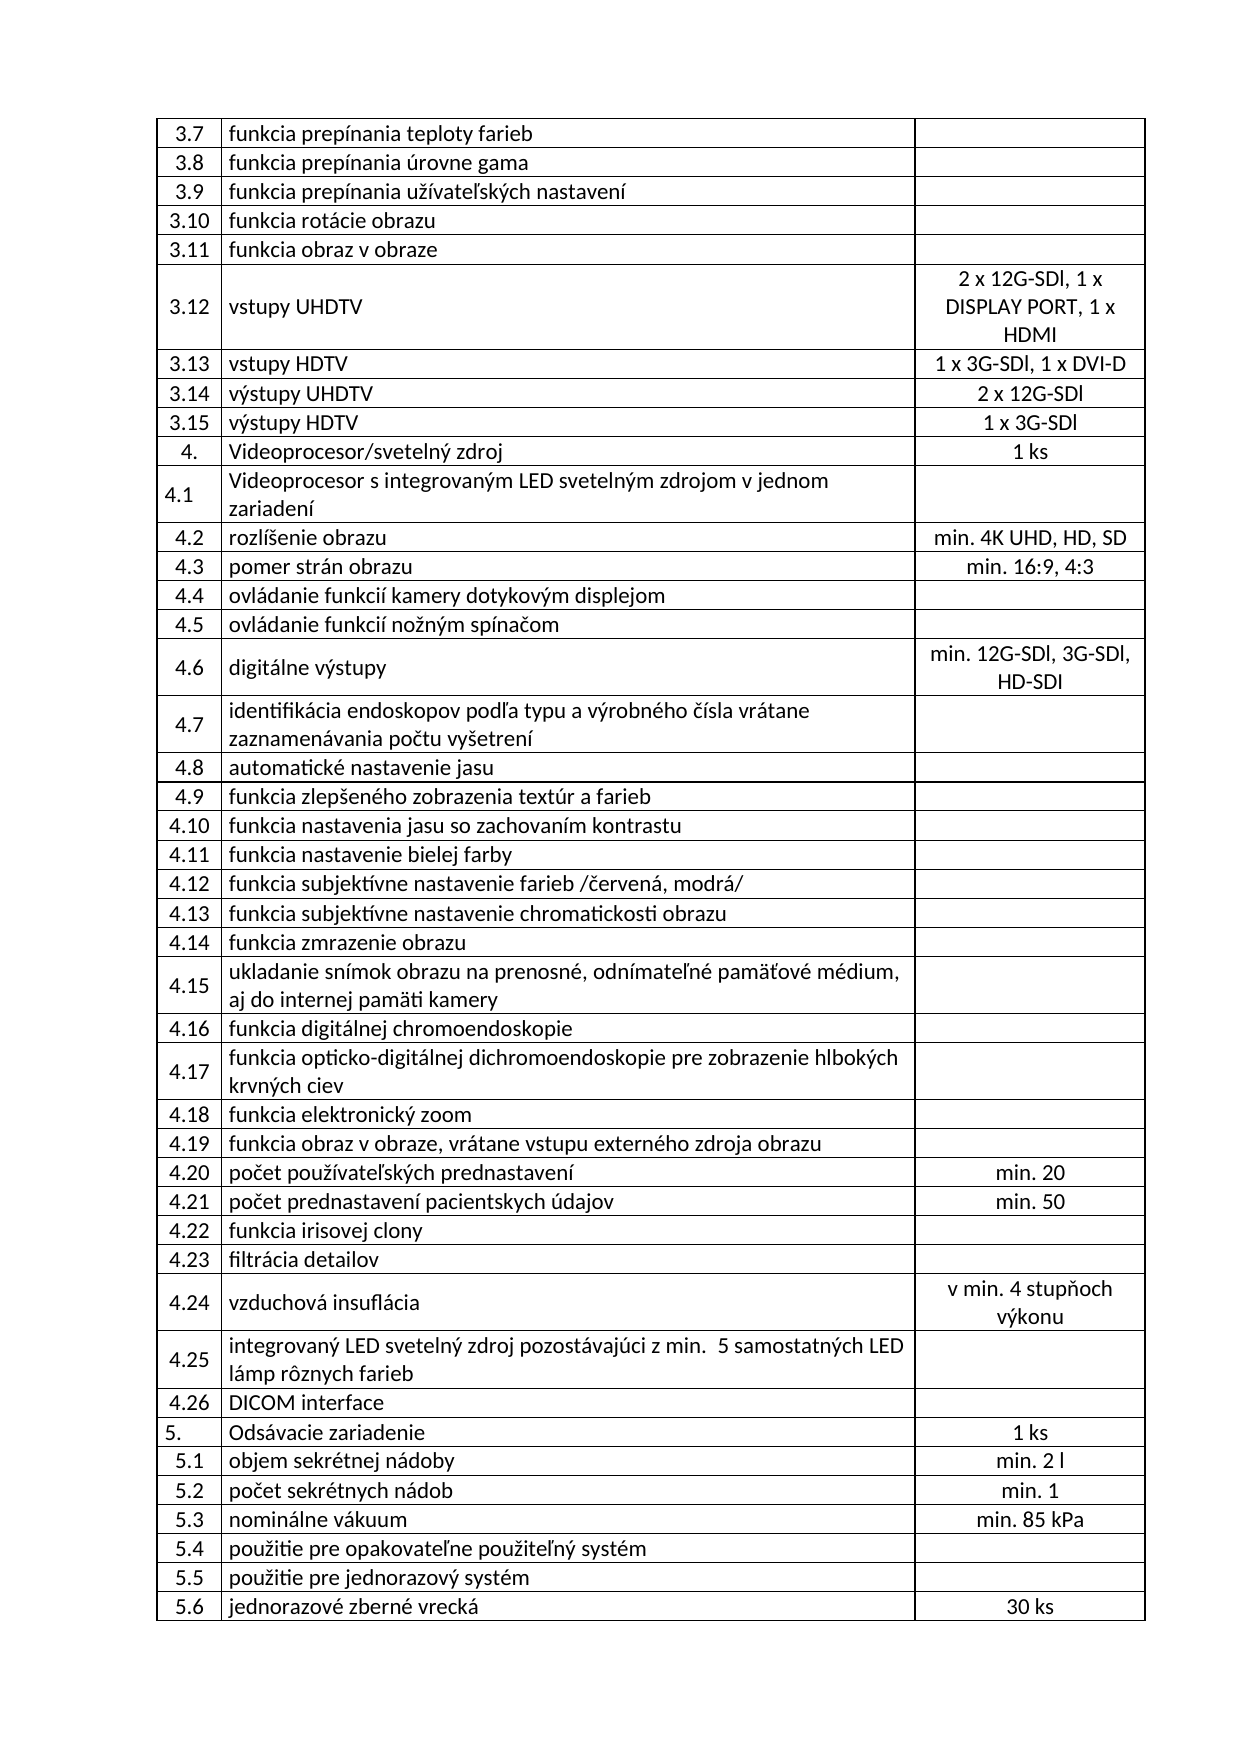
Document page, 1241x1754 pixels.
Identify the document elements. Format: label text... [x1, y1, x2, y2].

table_cell funkcia nastavenia jasu so zachovaním kontrastu [222, 811, 914, 839]
table_cell funkcia subjektívne nastavenie farieb /červená, modrá/ [222, 870, 914, 898]
table_cell integrovaný LED svetelný zdroj pozostávajúci z min. 5 samostatných LED lámp rôznych farieb [222, 1331, 914, 1387]
table_cell 3.15 [158, 408, 221, 436]
table_cell rozlíšenie obrazu [222, 523, 914, 551]
table_cell 5.1 [158, 1447, 221, 1475]
table_cell 5.3 [158, 1505, 221, 1533]
table_cell [916, 1331, 1144, 1387]
table_cell funkcia opticko-digitálnej dichromoendoskopie pre zobrazenie hlbokých krvných ciev [222, 1043, 914, 1099]
table_cell funkcia prepínania užívateľských nastavení [222, 177, 914, 205]
table_cell min. 85 kPa [916, 1505, 1144, 1533]
table_cell min. 1 [916, 1476, 1144, 1504]
table_cell funkcia obraz v obraze, vrátane vstupu externého zdroja obrazu [222, 1129, 914, 1157]
table_cell [916, 1043, 1144, 1099]
table_cell objem sekrétnej nádoby [222, 1447, 914, 1475]
table_cell [916, 206, 1144, 234]
table_cell 4.2 [158, 523, 221, 551]
table_cell 5.4 [158, 1534, 221, 1562]
table_cell 4.7 [158, 696, 221, 752]
table_cell Videoprocesor/svetelný zdroj [222, 437, 914, 465]
table_cell výstupy UHDTV [222, 379, 914, 407]
table_cell funkcia nastavenie bielej farby [222, 841, 914, 868]
table_cell 1 x 3G-SDl [916, 408, 1144, 436]
table_cell 4. [158, 437, 221, 465]
table_cell nominálne vákuum [222, 1505, 914, 1533]
table_cell použitie pre jednorazový systém [222, 1563, 914, 1591]
table_cell 1 ks [916, 437, 1144, 465]
table_cell [916, 1014, 1144, 1042]
table_cell vzduchová insuflácia [222, 1274, 914, 1330]
table_cell 1 ks [916, 1418, 1144, 1446]
table_cell DICOM interface [222, 1389, 914, 1417]
table_cell 4.9 [158, 783, 221, 810]
table_cell 3.7 [158, 119, 221, 147]
table_cell počet sekrétnych nádob [222, 1476, 914, 1504]
table_cell [916, 1563, 1144, 1591]
table_cell 4.4 [158, 581, 221, 609]
table_cell min. 20 [916, 1158, 1144, 1186]
table_cell [916, 148, 1144, 176]
table_cell 3.14 [158, 379, 221, 407]
table_cell [916, 581, 1144, 609]
table_cell 4.25 [158, 1331, 221, 1387]
table_cell digitálne výstupy [222, 639, 914, 695]
table_cell funkcia prepínania teploty farieb [222, 119, 914, 147]
table_cell 2 x 12G-SDl [916, 379, 1144, 407]
table_cell funkcia zmrazenie obrazu [222, 928, 914, 956]
table_cell 4.12 [158, 870, 221, 898]
table_cell [916, 696, 1144, 752]
table_cell 4.26 [158, 1389, 221, 1417]
table_cell identifikácia endoskopov podľa typu a výrobného čísla vrátane zaznamenávania počtu vyšetrení [222, 696, 914, 752]
table_cell výstupy HDTV [222, 408, 914, 436]
table_cell vstupy HDTV [222, 350, 914, 378]
table_cell 4.13 [158, 899, 221, 927]
table_cell vstupy UHDTV [222, 265, 914, 348]
table_cell 4.8 [158, 753, 221, 781]
table_cell 4.22 [158, 1216, 221, 1244]
table_cell 3.9 [158, 177, 221, 205]
table_cell [916, 119, 1144, 147]
table_cell [916, 1216, 1144, 1244]
table_cell [916, 841, 1144, 868]
table_cell Videoprocesor s integrovaným LED svetelným zdrojom v jednom zariadení [222, 466, 914, 522]
table_cell min. 4K UHD, HD, SD [916, 523, 1144, 551]
table_cell 3.10 [158, 206, 221, 234]
table_cell [916, 1100, 1144, 1128]
table_cell 3.11 [158, 235, 221, 263]
table_cell min. 12G-SDl, 3G-SDl, HD-SDI [916, 639, 1144, 695]
table_cell automatické nastavenie jasu [222, 753, 914, 781]
table_cell funkcia elektronický zoom [222, 1100, 914, 1128]
table_cell 5. [158, 1418, 221, 1446]
table_cell Odsávacie zariadenie [222, 1418, 914, 1446]
table_cell 4.11 [158, 841, 221, 868]
table_cell 4.1 [158, 466, 221, 522]
table_cell filtrácia detailov [222, 1245, 914, 1273]
table_cell 4.3 [158, 552, 221, 580]
table_cell použitie pre opakovateľne použiteľný systém [222, 1534, 914, 1562]
table_cell [916, 1129, 1144, 1157]
table_cell počet prednastavení pacientskych údajov [222, 1187, 914, 1215]
table_cell [916, 1534, 1144, 1562]
table_cell 4.20 [158, 1158, 221, 1186]
table_cell [916, 753, 1144, 781]
table_cell funkcia irisovej clony [222, 1216, 914, 1244]
table_cell 5.5 [158, 1563, 221, 1591]
table_cell 3.13 [158, 350, 221, 378]
table_cell počet používateľských prednastavení [222, 1158, 914, 1186]
table_cell funkcia obraz v obraze [222, 235, 914, 263]
table_cell [916, 783, 1144, 810]
table_cell 5.6 [158, 1592, 221, 1620]
table_cell 4.16 [158, 1014, 221, 1042]
table_cell [916, 1389, 1144, 1417]
table_cell 3.8 [158, 148, 221, 176]
table_cell [916, 610, 1144, 638]
table_cell 4.19 [158, 1129, 221, 1157]
table_cell 4.17 [158, 1043, 221, 1099]
table_cell 4.24 [158, 1274, 221, 1330]
table_cell jednorazové zberné vrecká [222, 1592, 914, 1620]
table_cell [916, 899, 1144, 927]
table_cell funkcia zlepšeného zobrazenia textúr a farieb [222, 783, 914, 810]
table_cell min. 2 l [916, 1447, 1144, 1475]
table_cell [916, 870, 1144, 898]
table_cell 4.14 [158, 928, 221, 956]
table_cell ovládanie funkcií kamery dotykovým displejom [222, 581, 914, 609]
table_cell 2 x 12G-SDl, 1 x DISPLAY PORT, 1 x HDMI [916, 265, 1144, 348]
table_cell funkcia prepínania úrovne gama [222, 148, 914, 176]
table_cell funkcia subjektívne nastavenie chromatickosti obrazu [222, 899, 914, 927]
table_cell 3.12 [158, 265, 221, 348]
table_cell 4.18 [158, 1100, 221, 1128]
table_cell min. 50 [916, 1187, 1144, 1215]
table_cell v min. 4 stupňoch výkonu [916, 1274, 1144, 1330]
table_cell 4.21 [158, 1187, 221, 1215]
table_cell [916, 466, 1144, 522]
table_cell pomer strán obrazu [222, 552, 914, 580]
table_cell 4.5 [158, 610, 221, 638]
table_cell [916, 811, 1144, 839]
table_cell funkcia rotácie obrazu [222, 206, 914, 234]
table_cell [916, 928, 1144, 956]
table_cell 4.15 [158, 957, 221, 1013]
table_cell funkcia digitálnej chromoendoskopie [222, 1014, 914, 1042]
table_cell [916, 177, 1144, 205]
table_cell [916, 235, 1144, 263]
table_cell 1 x 3G-SDl, 1 x DVI-D [916, 350, 1144, 378]
table_cell ukladanie snímok obrazu na prenosné, odnímateľné pamäťové médium, aj do internej pamäti kamery [222, 957, 914, 1013]
table_cell 4.23 [158, 1245, 221, 1273]
table_cell [916, 1245, 1144, 1273]
table_cell 30 ks [916, 1592, 1144, 1620]
table_cell 4.10 [158, 811, 221, 839]
table_cell ovládanie funkcií nožným spínačom [222, 610, 914, 638]
table_cell min. 16:9, 4:3 [916, 552, 1144, 580]
table_cell [916, 957, 1144, 1013]
table_cell 5.2 [158, 1476, 221, 1504]
table_cell 4.6 [158, 639, 221, 695]
